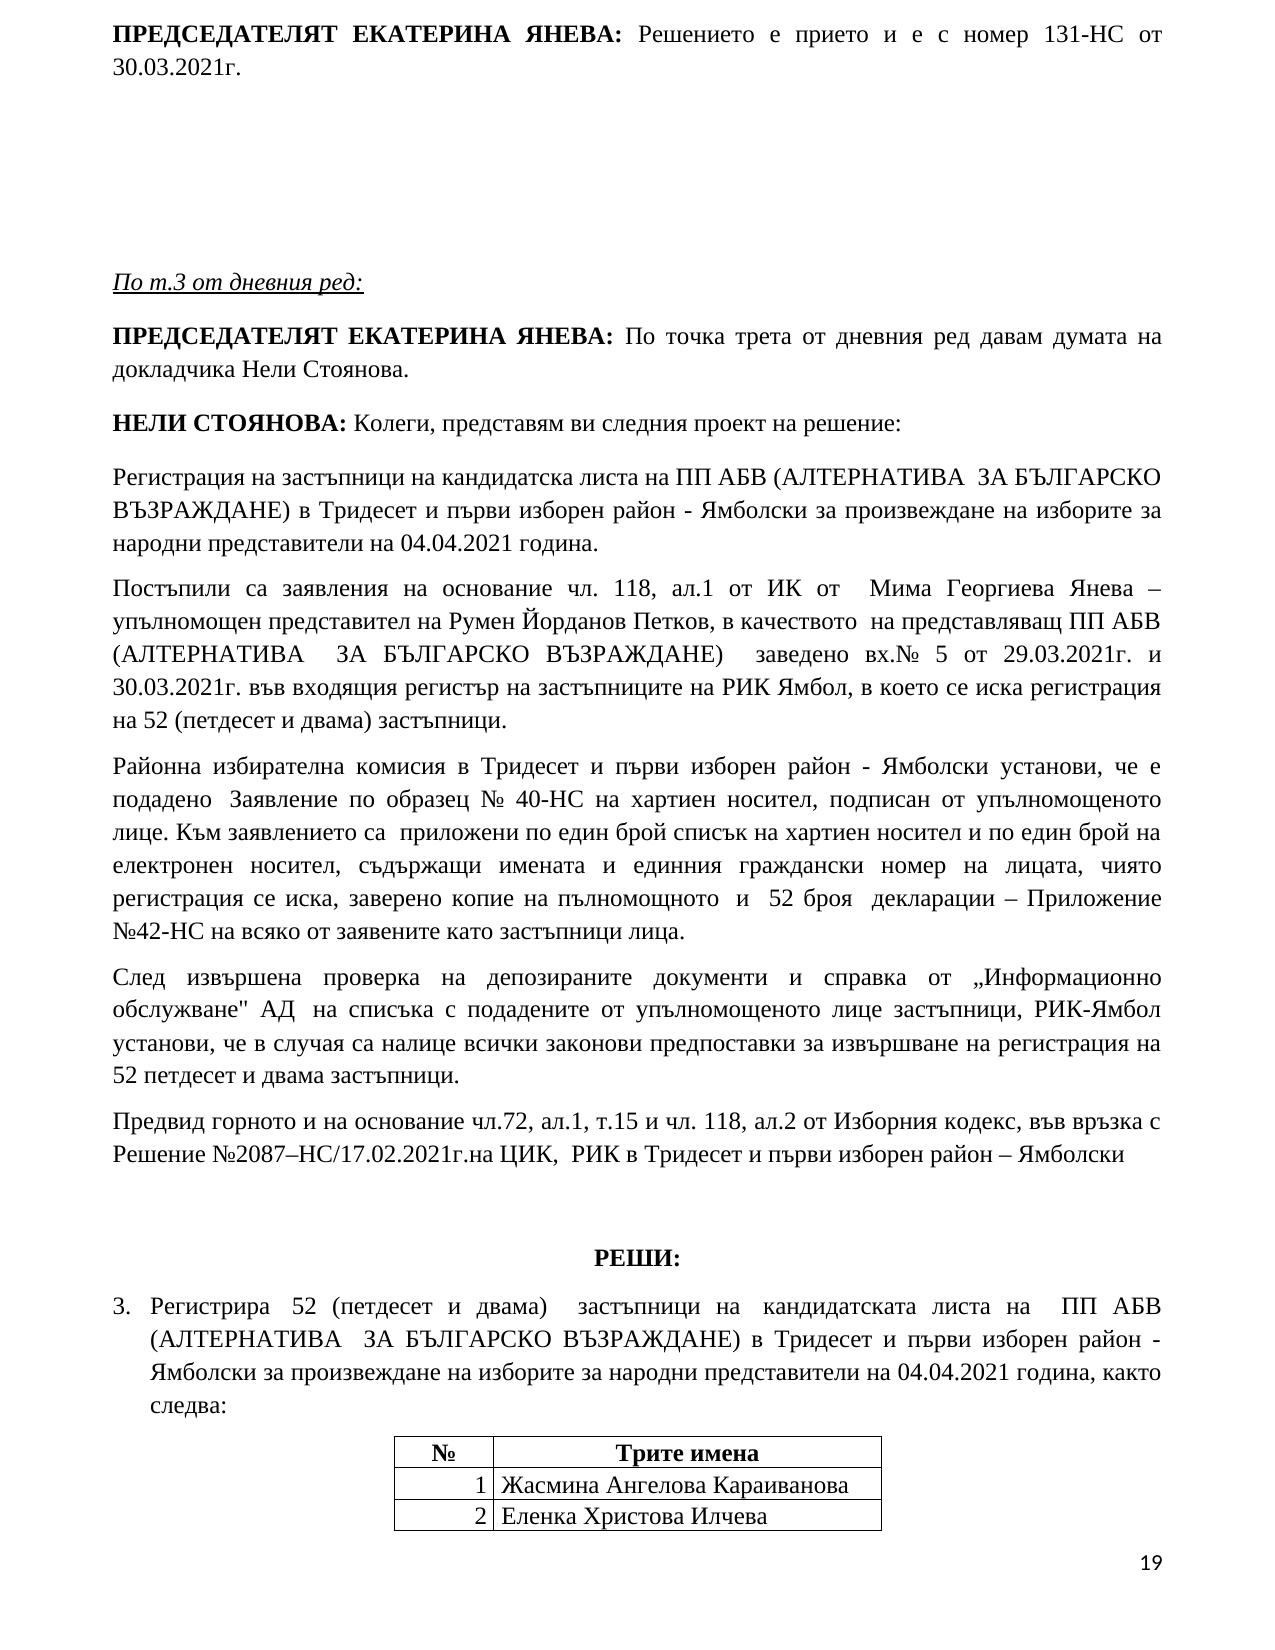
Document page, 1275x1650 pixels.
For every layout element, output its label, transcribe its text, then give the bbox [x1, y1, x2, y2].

text По т.3 от дневния ред: [112, 267, 1162, 296]
text ПРЕДСЕДАТЕЛЯТ ЕКАТЕРИНА ЯНЕВА: Решението е прието и е с номер 131-НС от 30.03.2021г. [112, 19, 1162, 81]
table_cell Еленка Христова Илчева [494, 1500, 881, 1530]
table_header № [395, 1437, 493, 1467]
list Регистрира 52 (петдесет и двама) застъпници на кандидатската листа на ПП АБВ (АЛТЕРНАТИВА ЗА БЪЛГАРСКО ВЪЗРАЖДАНЕ) в Тридесет и първи изборен район - Ямболски за произвеждане на изборите за народни представители на 04.04.2021 година, както следва: [112, 1291, 1162, 1419]
text Предвид горното и на основание чл.72, ал.1, т.15 и чл. 118, ал.2 от Изборния кодекс, във връзка с Решение №2087–НС/17.02.2021г.на ЦИК, РИК в Тридесет и първи изборен район – Ямболски [112, 1106, 1162, 1168]
text РЕШИ: [112, 1243, 1162, 1271]
text ПРЕДСЕДАТЕЛЯТ ЕКАТЕРИНА ЯНЕВА: По точка трета от дневния ред давам думата на докладчика Нели Стоянова. [112, 321, 1162, 383]
table_cell Жасмина Ангелова Караиванова [494, 1468, 881, 1498]
table_cell 2 [395, 1500, 493, 1530]
table_cell 1 [395, 1468, 493, 1498]
text След извършена проверка на депозираните документи и справка от „Информационно обслужване" АД на списъка с подадените от упълномощеното лице застъпници, РИК-Ямбол установи, че в случая са налице всички законови предпоставки за извършване на регистрация на 52 петдесет и двама застъпници. [112, 962, 1162, 1089]
table_header Трите имена [494, 1437, 881, 1467]
text Районна избирателна комисия в Тридесет и първи изборен район - Ямболски установи, че е подадено Заявление по образец № 40-НС на хартиен носител, подписан от упълномощеното лице. Към заявлението са приложени по един брой списък на хартиен носител и по един брой на електронен носител, съдържащи имената и единния граждански номер на лицата, чиято регистрация се иска, заверено копие на пълномощното и 52 броя декларации – Приложение №42-НС на всяко от заявените като застъпници лица. [112, 751, 1162, 945]
text Регистрация на застъпници на кандидатска листа на ПП АБВ (АЛТЕРНАТИВА ЗА БЪЛГАРСКО ВЪЗРАЖДАНЕ) в Тридесет и първи изборен район - Ямболски за произвеждане на изборите за народни представители на 04.04.2021 година. [112, 462, 1162, 557]
text НЕЛИ СТОЯНОВА: Колеги, представям ви следния проект на решение: [112, 408, 1162, 437]
text Постъпили са заявления на основание чл. 118, ал.1 от ИК от Мима Георгиева Янева – упълномощен представител на Румен Йорданов Петков, в качеството на представляващ ПП АБВ (АЛТЕРНАТИВА ЗА БЪЛГАРСКО ВЪЗРАЖДАНЕ) заведено вх.№ 5 от 29.03.2021г. и 30.03.2021г. във входящия регистър на застъпниците на РИК Ямбол, в което се иска регистрация на 52 (петдесет и двама) застъпници. [112, 573, 1162, 734]
